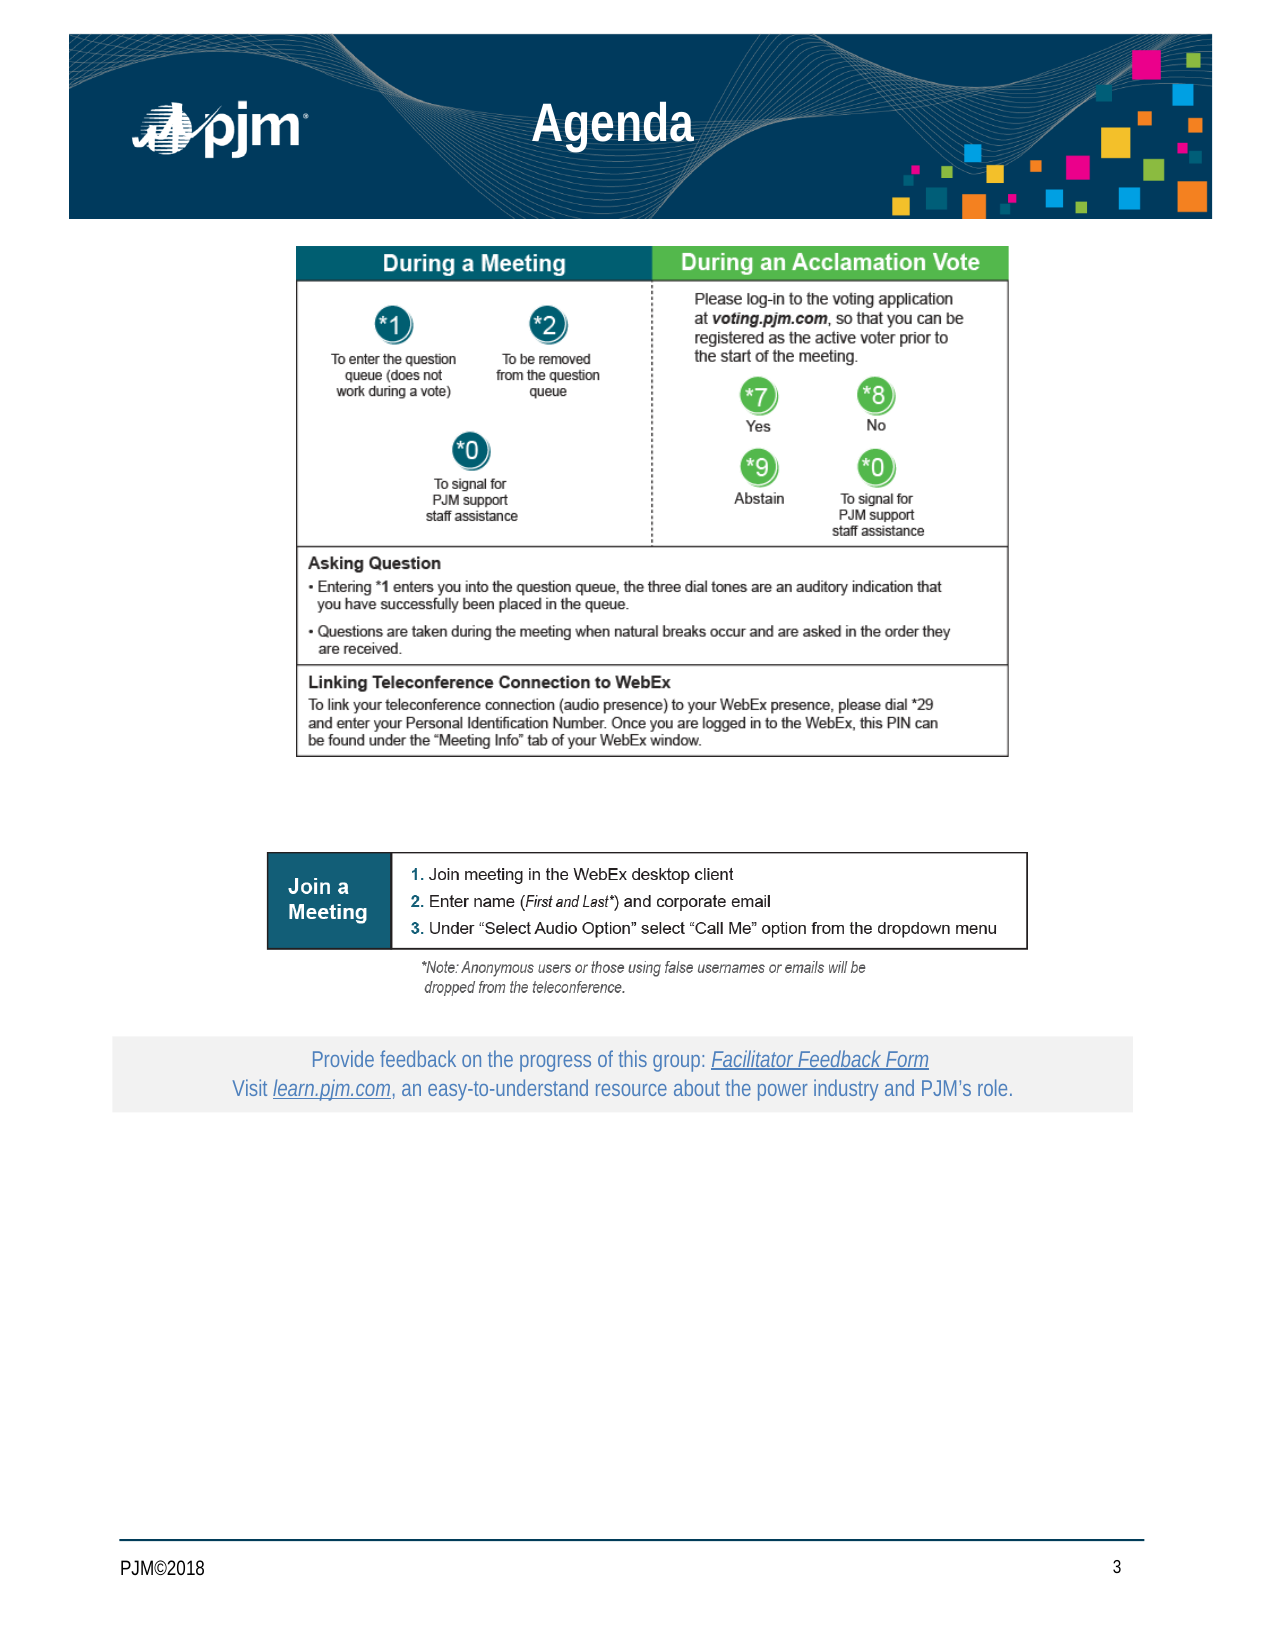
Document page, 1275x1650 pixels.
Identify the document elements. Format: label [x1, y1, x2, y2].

picture [69, 33, 1213, 219]
picture [266, 852, 1039, 998]
picture [296, 246, 1009, 757]
